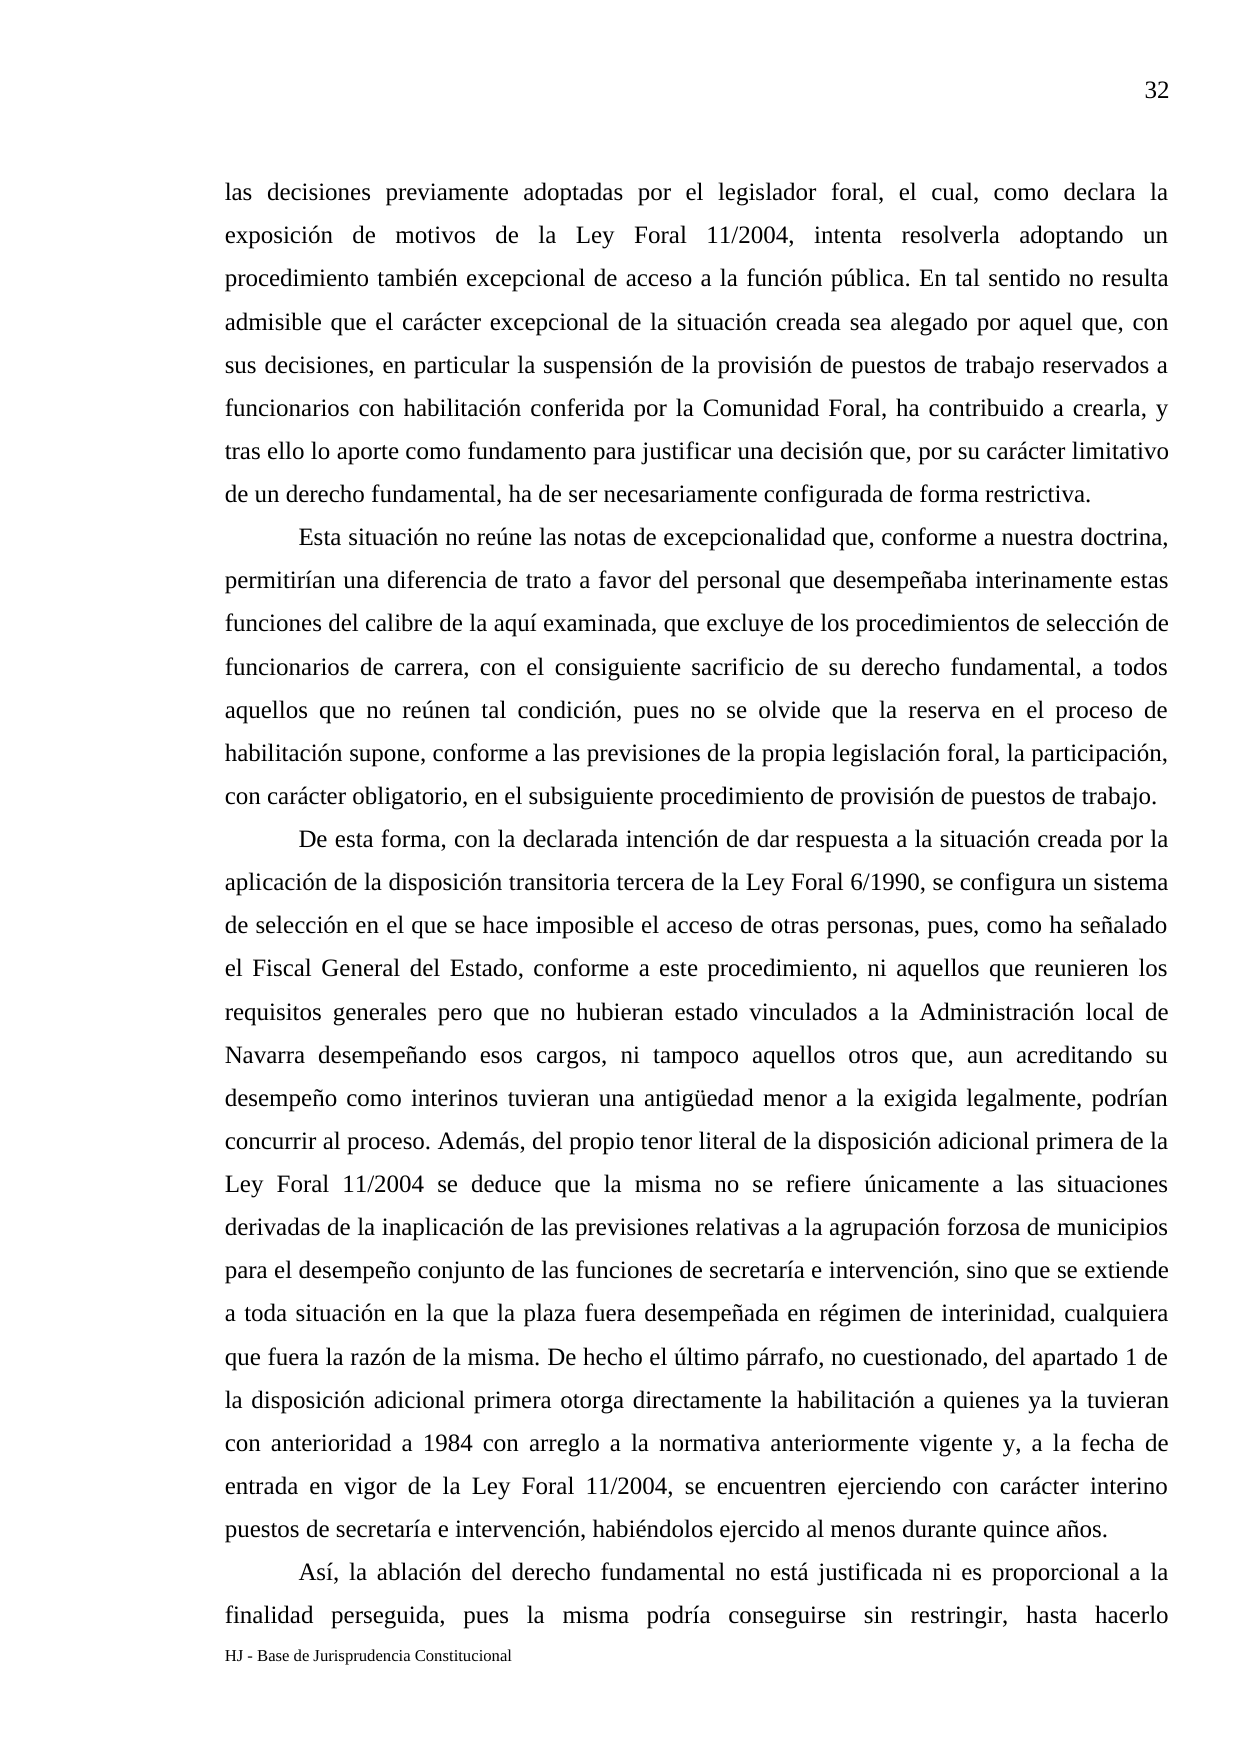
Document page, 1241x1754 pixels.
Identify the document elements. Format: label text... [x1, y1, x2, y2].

text De esta forma, con la declarada intención de dar respuesta a la situación creada por la aplicación de la disposición transitoria tercera de la Ley Foral 6/1990, se configura un sistema de selección en el que se hace imposible el acceso de otras personas, pues, como ha señalado el Fiscal General del Estado, conforme a este procedimiento, ni aquellos que reunieren los requisitos generales pero que no hubieran estado vinculados a la Administración local de Navarra desempeñando esos cargos, ni tampoco aquellos otros que, aun acreditando su desempeño como interinos tuvieran una antigüedad menor a la exigida legalmente, podrían concurrir al proceso. Además, del propio tenor literal de la disposición adicional primera de la Ley Foral 11/2004 se deduce que la misma no se refiere únicamente a las situaciones derivadas de la inaplicación de las previsiones relativas a la agrupación forzosa de municipios para el desempeño conjunto de las funciones de secretaría e intervención, sino que se extiende a toda situación en la que la plaza fuera desempeñada en régimen de interinidad, cualquiera que fuera la razón de la misma. De hecho el último párrafo, no cuestionado, del apartado 1 de la disposición adicional primera otorga directamente la habilitación a quienes ya la tuvieran con anterioridad a 1984 con arreglo a la normativa anteriormente vigente y, a la fecha de entrada en vigor de la Ley Foral 11/2004, se encuentren ejerciendo con carácter interino puestos de secretaría e intervención, habiéndolos ejercido al menos durante quince años. [224, 824, 1169, 1543]
text Esta situación no reúne las notas de excepcionalidad que, conforme a nuestra doctrina, permitirían una diferencia de trato a favor del personal que desempeñaba interinamente estas funciones del calibre de la aquí examinada, que excluye de los procedimientos de selección de funcionarios de carrera, con el consiguiente sacrificio de su derecho fundamental, a todos aquellos que no reúnen tal condición, pues no se olvide que la reserva en el proceso de habilitación supone, conforme a las previsiones de la propia legislación foral, la participación, con carácter obligatorio, en el subsiguiente procedimiento de provisión de puestos de trabajo. [224, 522, 1169, 810]
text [224, 1557, 1169, 1629]
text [224, 177, 1169, 508]
